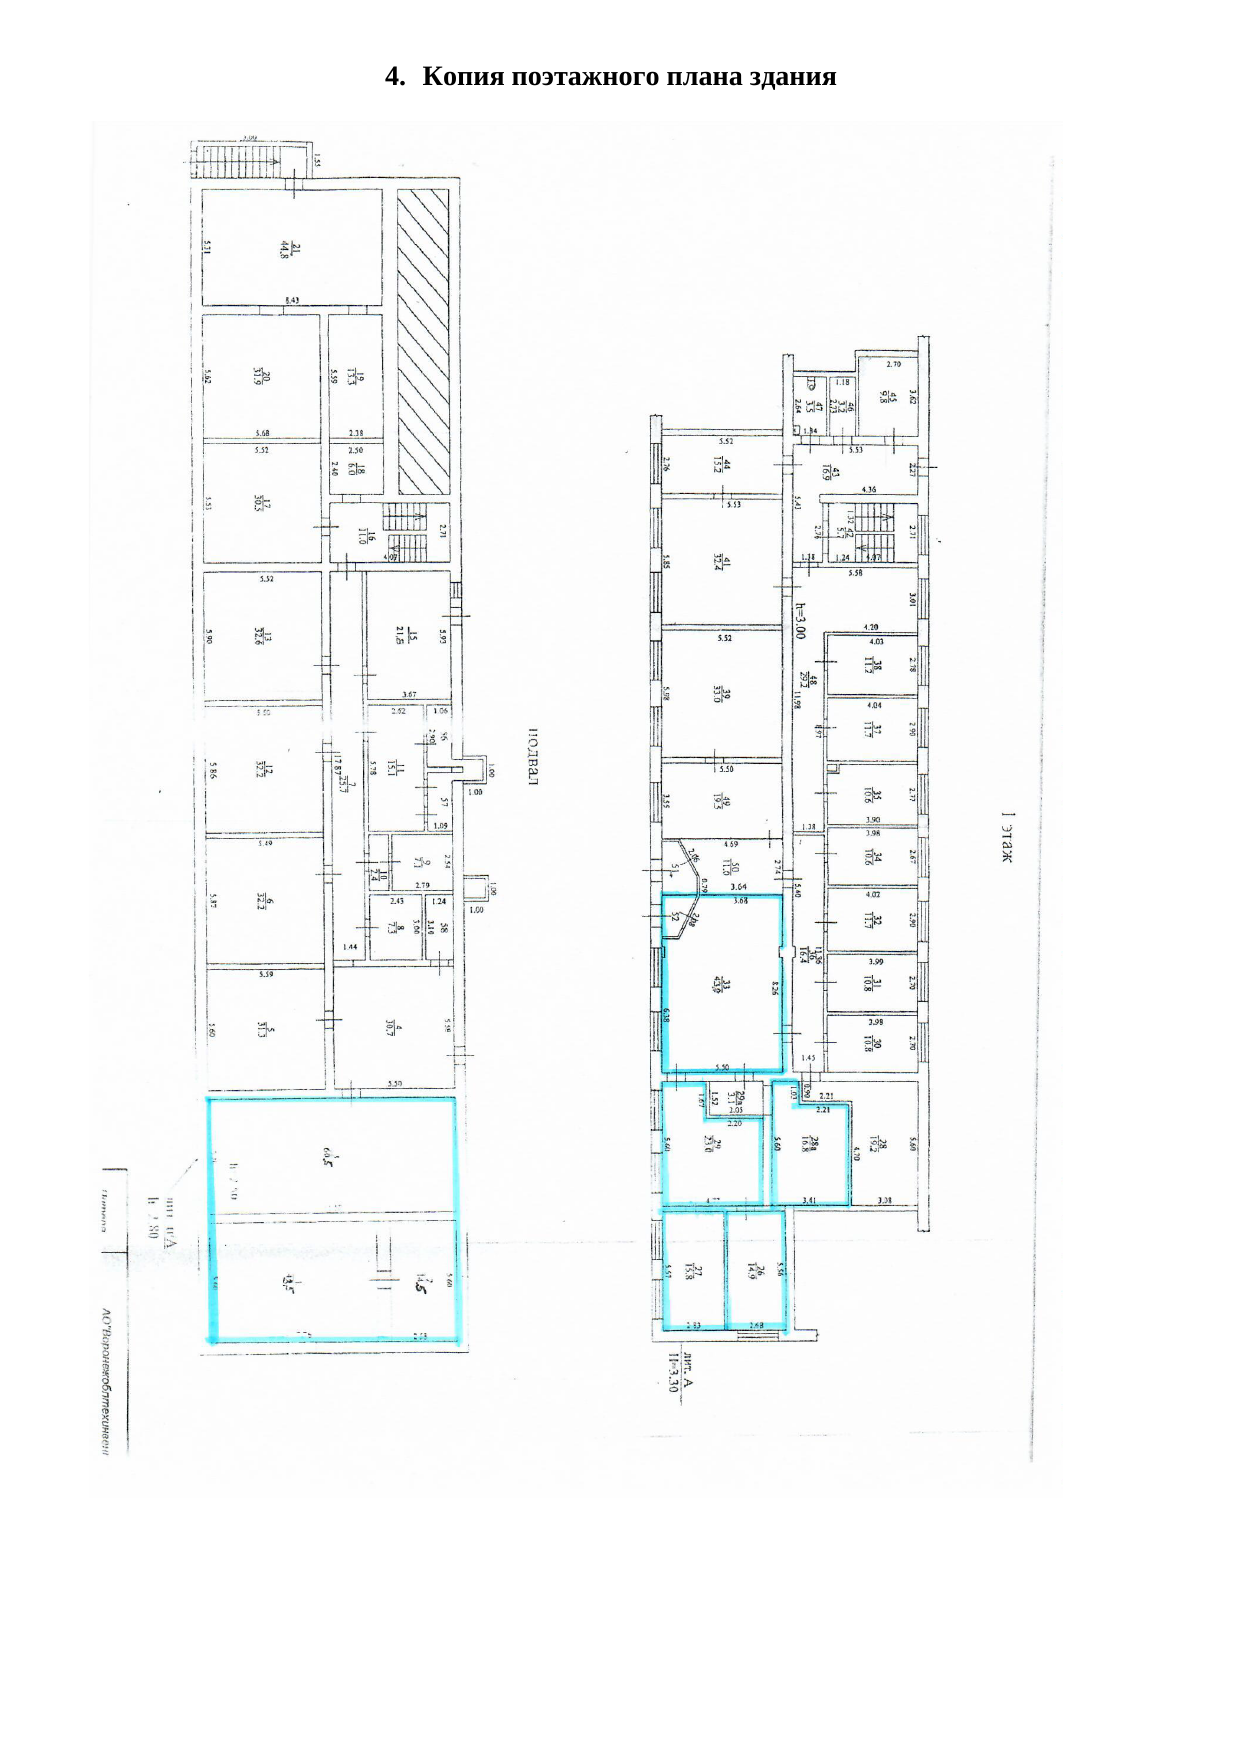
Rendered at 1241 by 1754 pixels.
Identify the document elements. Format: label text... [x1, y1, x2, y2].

list Копия поэтажного плана здания [159, 59, 1063, 91]
